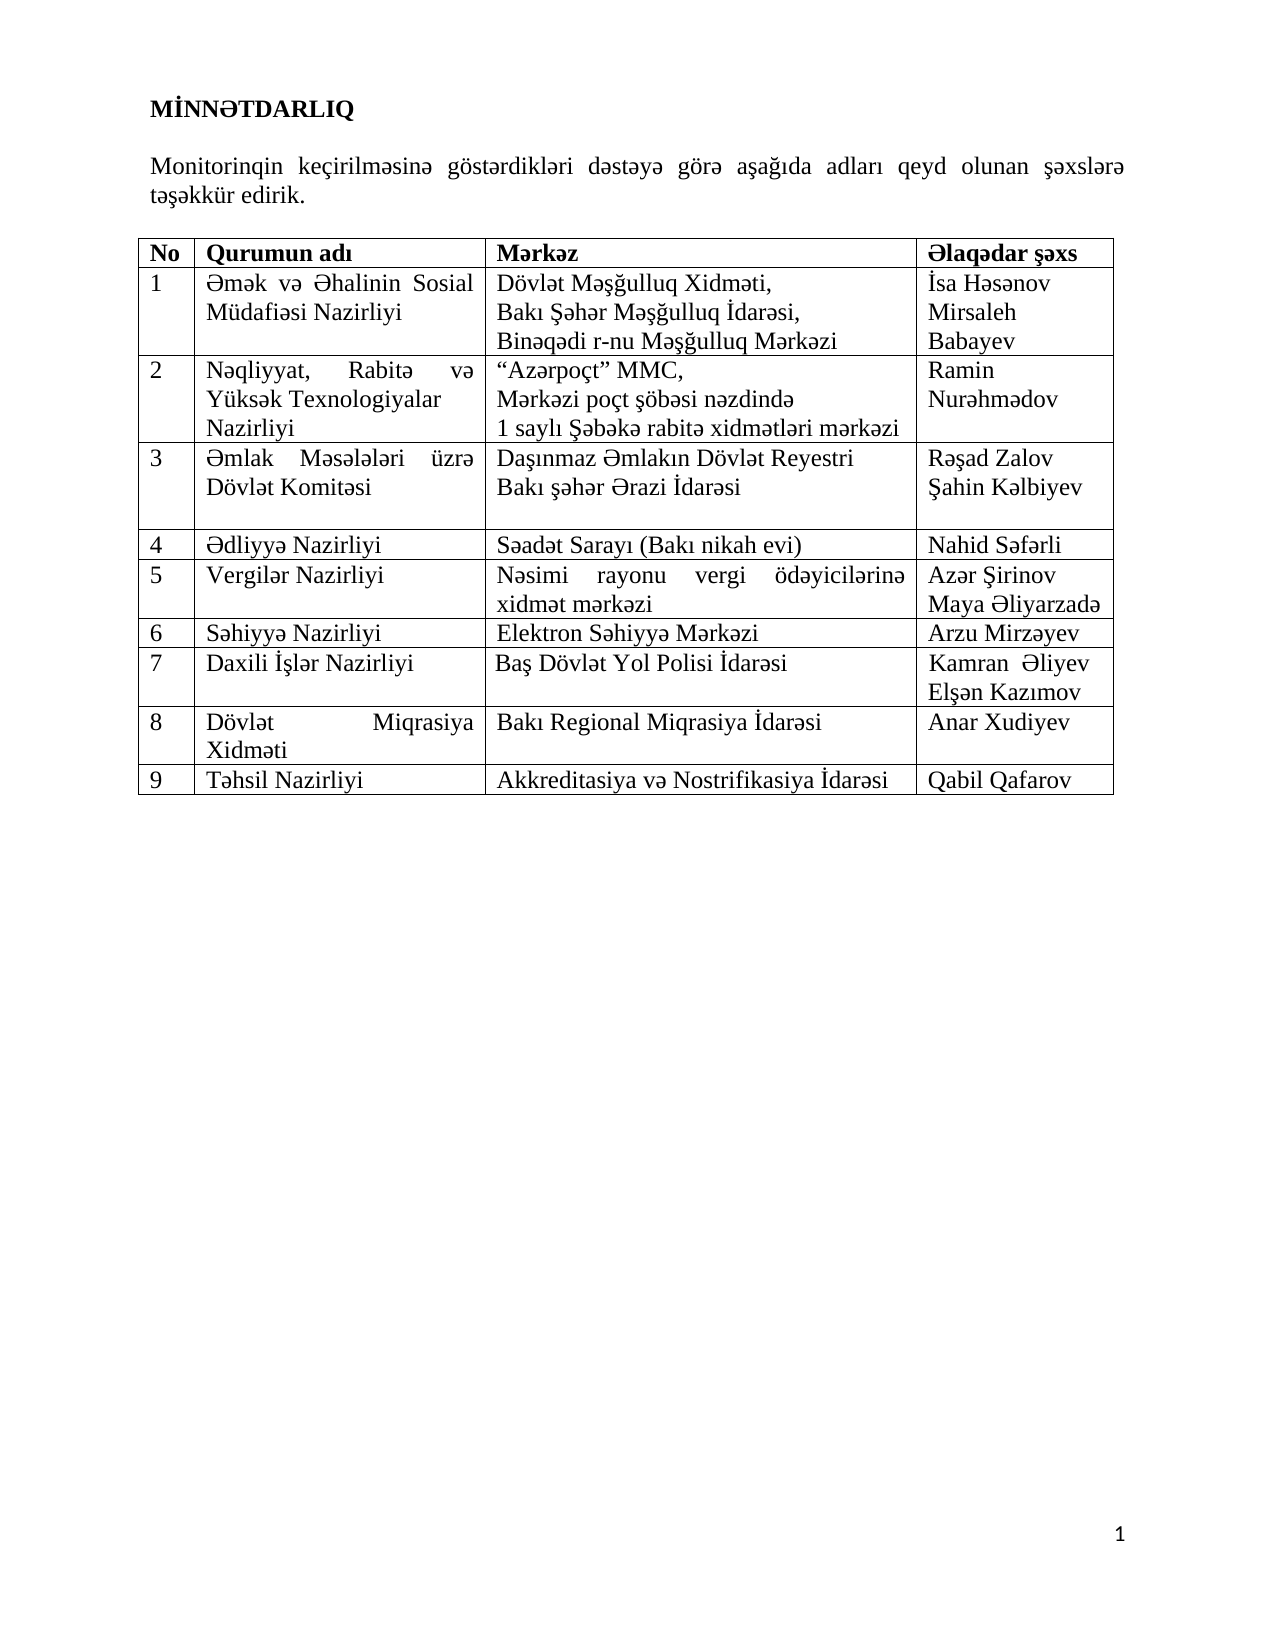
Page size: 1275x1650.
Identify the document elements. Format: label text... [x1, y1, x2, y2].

table_cell Səadət Sarayı (Bakı nikah evi) [486, 530, 916, 559]
table_cell “Azərpoçt” MMC, Mərkəzi poçt şöbəsi nəzdində 1 saylı Şəbəkə rabitə xidmətləri mərkəzi [486, 356, 916, 442]
table_cell Arzu Mirzəyev [917, 619, 1113, 647]
table_cell Ramin Nurəhmədov [917, 356, 1113, 442]
table_cell Daxili İşlər Nazirliyi [195, 648, 485, 706]
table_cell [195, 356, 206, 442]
table_header Qurumun adı [195, 239, 485, 267]
table_cell Qabil Qafarov [917, 765, 1113, 794]
table_cell 3 [139, 443, 194, 529]
table_cell 6 [139, 619, 194, 647]
table_cell 1 [139, 268, 194, 354]
table_cell Dövlət Məşğulluq Xidməti, Bakı Şəhər Məşğulluq İdarəsi, Binəqədi r-nu Məşğulluq Mərkəzi [486, 268, 916, 354]
text MİNNƏTDARLIQ [150, 94, 1125, 122]
table_cell Bakı Regional Miqrasiya İdarəsi [486, 707, 916, 764]
table_cell Dövlət Miqrasiya Xidməti [195, 707, 485, 764]
table_cell Akkreditasiya və Nostrifikasiya İdarəsi [486, 765, 916, 794]
table_cell 7 [139, 648, 194, 706]
table_cell Elektron Səhiyyə Mərkəzi [486, 619, 916, 647]
table_cell İsa Həsənov Mirsaleh Babayev [917, 268, 1113, 354]
table_header No [139, 239, 194, 267]
table_cell Ədliyyə Nazirliyi [195, 530, 485, 559]
table_cell 5 [139, 560, 194, 617]
table_cell 2 [139, 356, 194, 442]
table_cell Nahid Səfərli [917, 530, 1113, 559]
table_header Mərkəz [486, 239, 916, 267]
table_cell Vergilər Nazirliyi [195, 560, 485, 617]
text Monitorinqin keçirilməsinə göstərdikləri dəstəyə görə aşağıda adları qeyd olunan şəxslərə təşəkkür edirik. [150, 151, 1125, 209]
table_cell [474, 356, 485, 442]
table_cell Azər Şirinov Maya Əliyarzadə [917, 560, 1113, 617]
table_cell Kamran Əliyev Elşən Kazımov [917, 648, 1113, 706]
table_cell Təhsil Nazirliyi [195, 765, 485, 794]
table_cell Baş Dövlət Yol Polisi İdarəsi [486, 648, 916, 706]
table_cell Əmlak Məsələləri üzrə Dövlət Komitəsi [195, 443, 485, 529]
table_cell Səhiyyə Nazirliyi [195, 619, 485, 647]
table_header Əlaqədar şəxs [917, 239, 1113, 267]
table_cell Anar Xudiyev [917, 707, 1113, 764]
table_cell Daşınmaz Əmlakın Dövlət Reyestri Bakı şəhər Ərazi İdarəsi [486, 443, 916, 529]
table_cell 4 [139, 530, 194, 559]
table_cell 9 [139, 765, 194, 794]
table_cell Rəşad Zalov Şahin Kəlbiyev [917, 443, 1113, 529]
table_cell 8 [139, 707, 194, 764]
table_cell Nəsimi rayonu vergi ödəyicilərinə xidmət mərkəzi [486, 560, 916, 617]
table_cell Əmək və Əhalinin Sosial Müdafiəsi Nazirliyi [195, 268, 485, 354]
